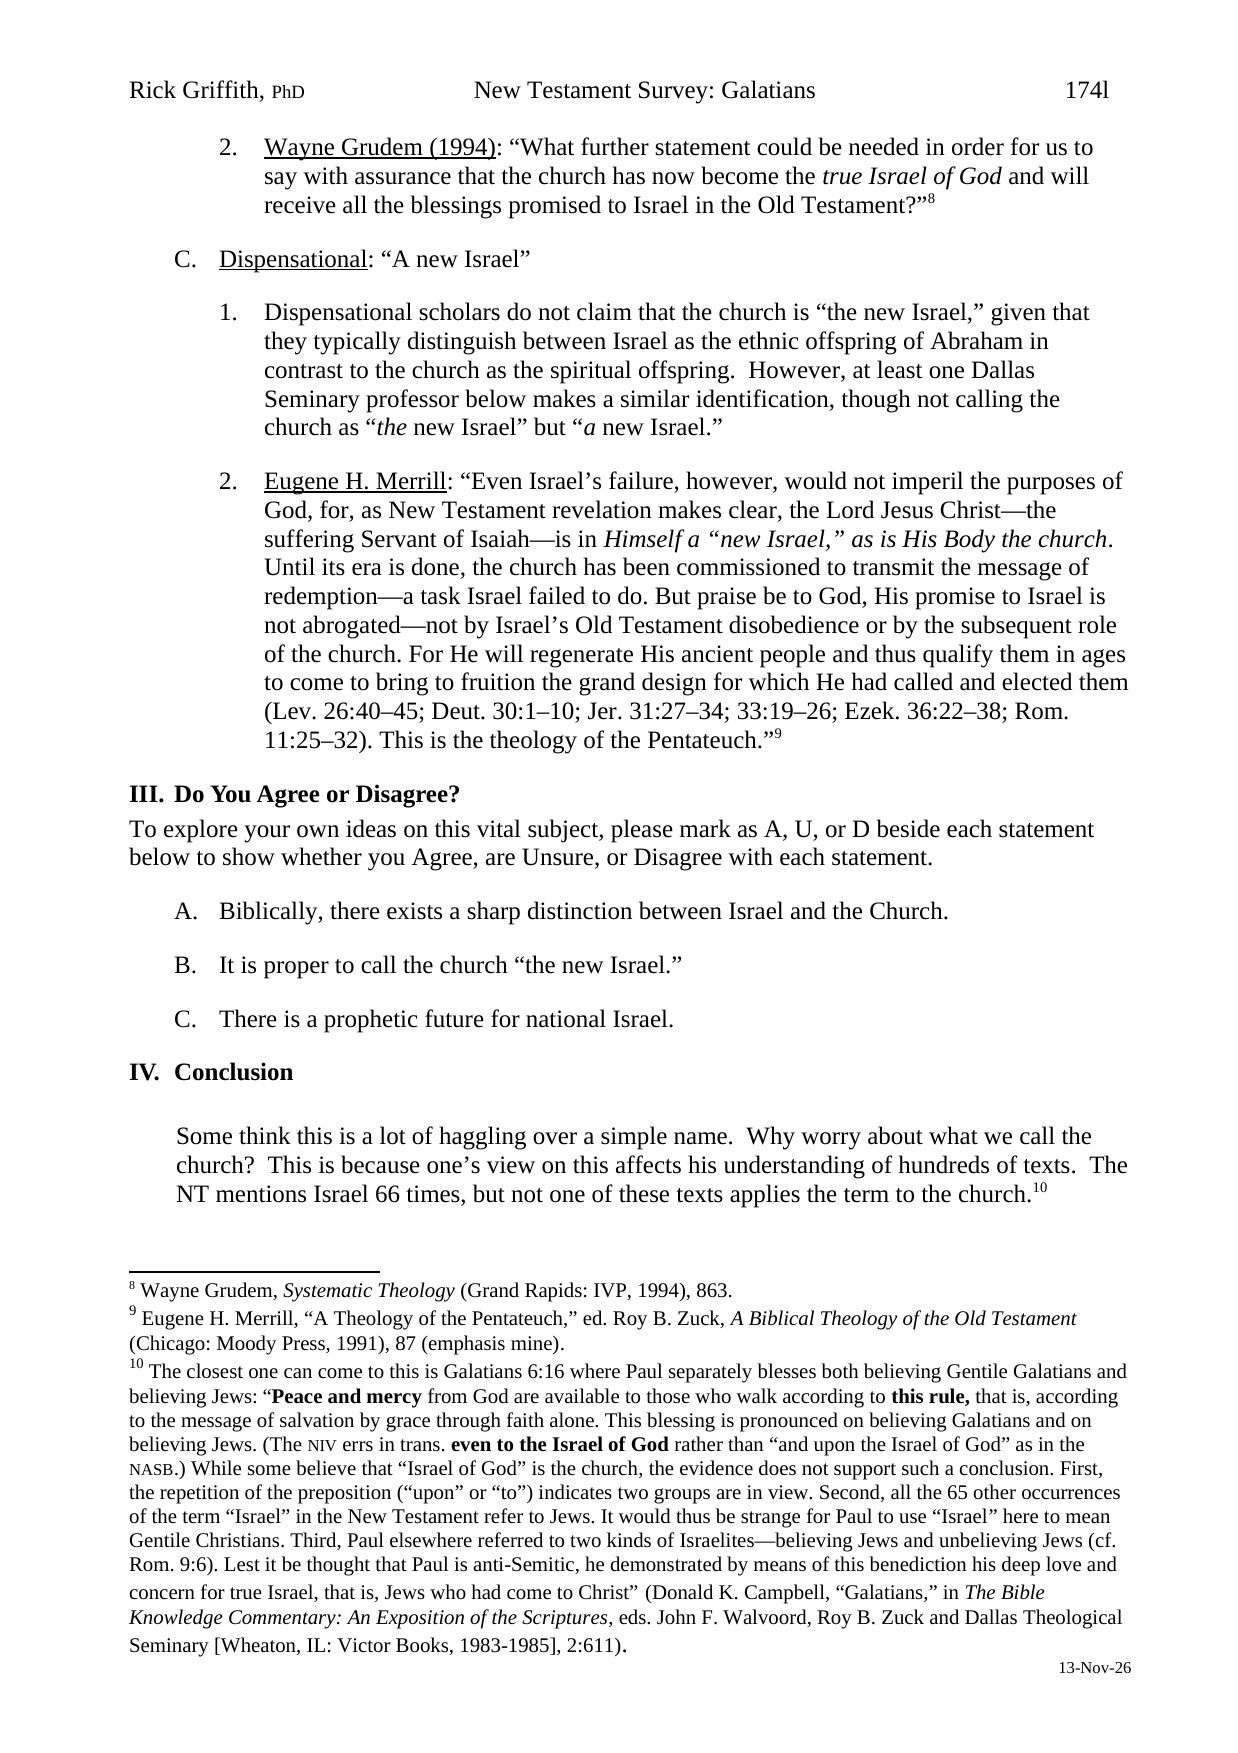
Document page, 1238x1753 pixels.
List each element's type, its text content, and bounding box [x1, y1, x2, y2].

text To explore your own ideas on this vital subject, please mark as A, U, or D beside each statement below to show whether you Agree, are Unsure, or Disagree with each statement. [129, 814, 1131, 871]
subtitle It is proper to call the church “the new Israel.” [174, 950, 1131, 979]
subtitle Dispensational: “A new Israel” [174, 244, 1132, 272]
subtitle Wayne Grudem (1994): “What further statement could be needed in order for us to say with assurance that the church has now become the true Israel of God and will receive all the blessings promised to Israel in the Old Testament?” [219, 132, 1131, 219]
subtitle There is a prophetic future for national Israel. [174, 1004, 1131, 1032]
subtitle Dispensational scholars do not claim that the church is “the new Israel,” given that they typically distinguish between Israel as the ethnic offspring of Abraham in contrast to the church as the spiritual offspring. However, at least one Dallas Seminary professor below makes a similar identification, though not calling the church as “the new Israel” but “a new Israel.” [219, 297, 1131, 441]
subtitle Conclusion [129, 1057, 1132, 1086]
subtitle Do You Agree or Disagree? [129, 779, 1132, 807]
subtitle Eugene H. Merrill: “Even Israel’s failure, however, would not imperil the purposes of God, for, as New Testament revelation makes clear, the Lord Jesus Christ—the suffering Servant of Isaiah—is in Himself a “new Israel,” as is His Body the church. Until its era is done, the church has been commissioned to transmit the message of redemption—a task Israel failed to do. But praise be to God, His promise to Israel is not abrogated—not by Israel’s Old Testament disobedience or by the subsequent role of the church. For He will regenerate His ancient people and thus qualify them in ages to come to bring to fruition the grand design for which He had called and elected them (Lev. 26:40–45; Deut. 30:1–10; Jer. 31:27–34; 33:19–26; Ezek. 36:22–38; Rom. 11:25–32). This is the theology of the Pentateuch.” [219, 466, 1131, 754]
text Some think this is a lot of haggling over a simple name. Why worry about what we call the church? This is because one’s view on this affects his understanding of hundreds of texts. The NT mentions Israel 66 times, but not one of these texts applies the term to the church. [176, 1121, 1132, 1207]
subtitle Biblically, there exists a sharp distinction between Israel and the Church. [174, 896, 1131, 925]
